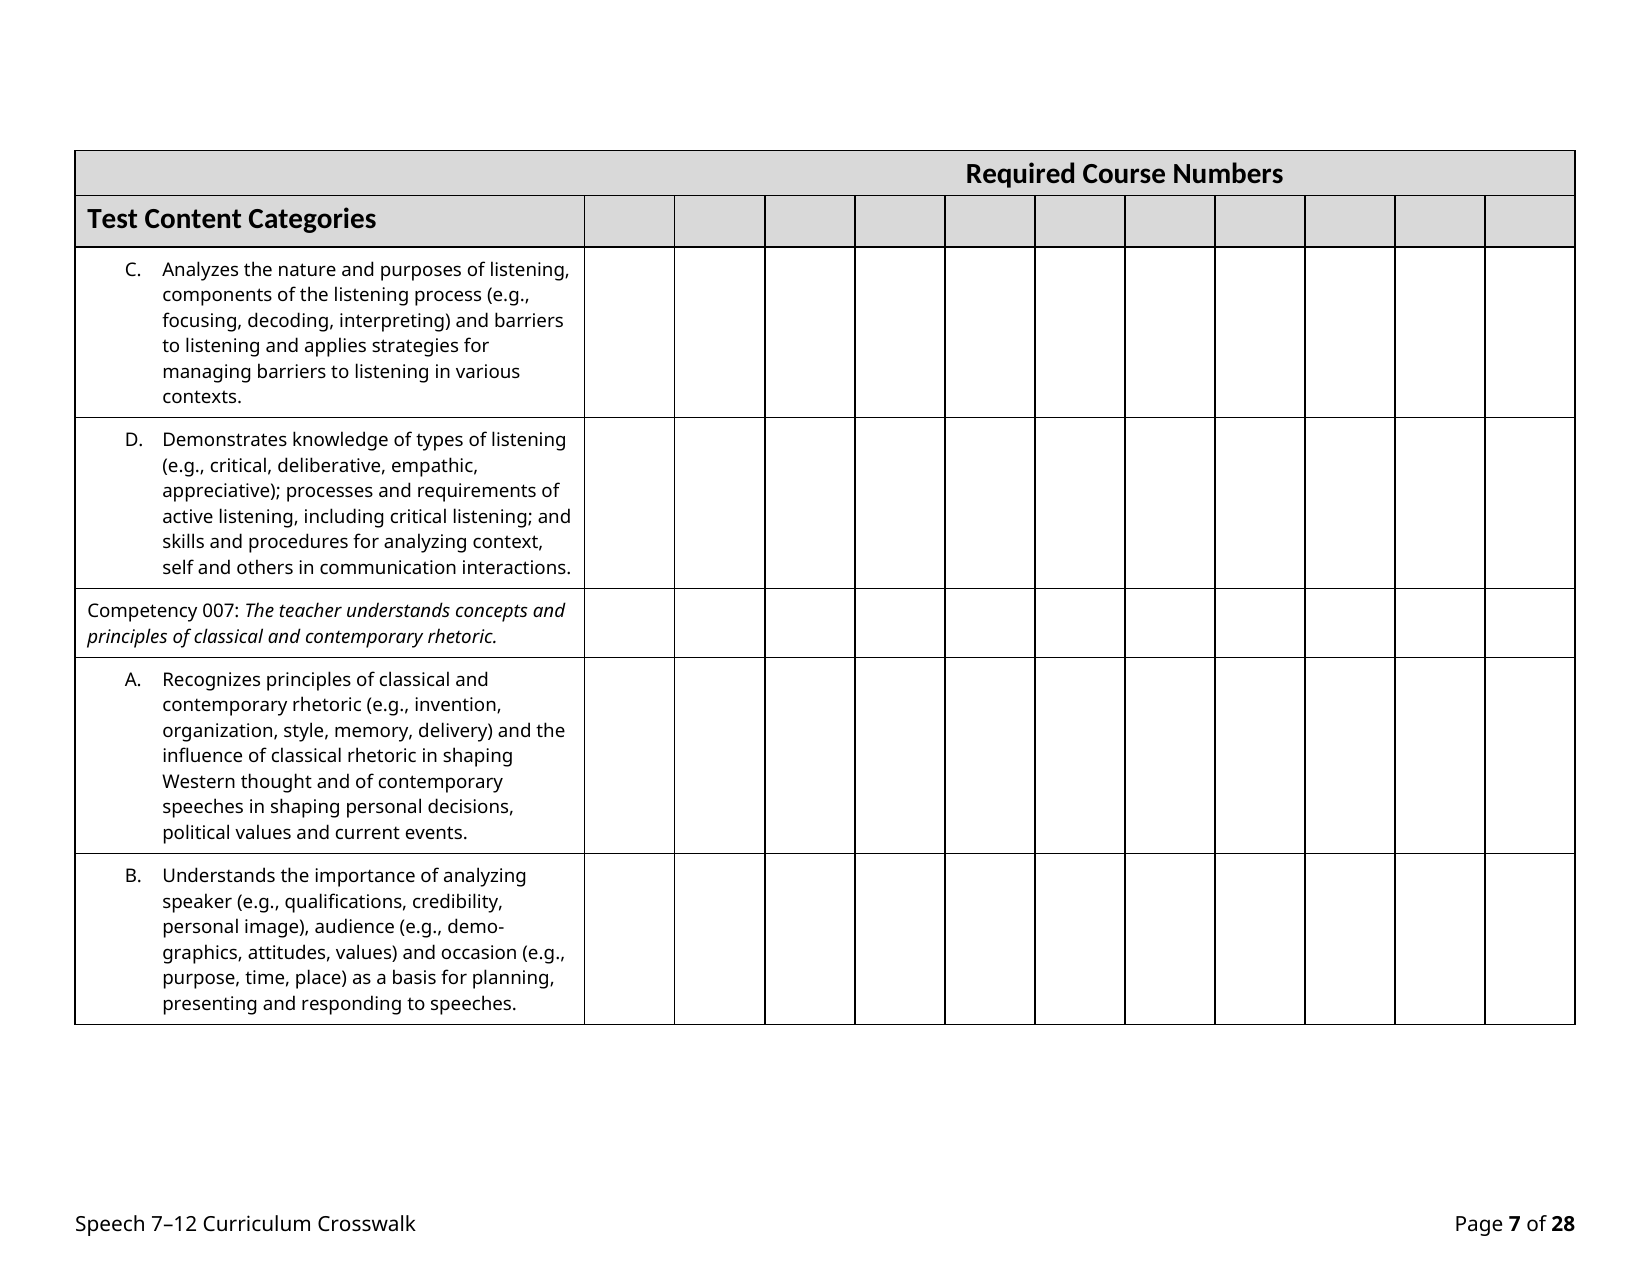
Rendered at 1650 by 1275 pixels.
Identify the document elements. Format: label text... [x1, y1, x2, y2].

table_cell [946, 658, 1034, 853]
table_cell [856, 248, 944, 417]
table_cell [856, 658, 944, 853]
table_cell [1486, 854, 1574, 1024]
table_cell [675, 854, 764, 1024]
table_cell [1396, 248, 1484, 417]
table_cell [675, 196, 764, 246]
table_cell [766, 589, 854, 657]
table_cell [1216, 658, 1304, 853]
table_cell [585, 658, 674, 853]
table_cell [1216, 589, 1304, 657]
table_cell [675, 248, 764, 417]
table_cell [1396, 658, 1484, 853]
table_cell Analyzes the nature and purposes of listening, components of the listening process (e.g., focusing, decoding, interpreting) and barriers to listening and applies strategies for managing barriers to listening in various contexts. [76, 248, 584, 417]
table_cell [1486, 418, 1574, 588]
table_cell [766, 658, 854, 853]
table_cell [1396, 418, 1484, 588]
table_cell [675, 658, 764, 853]
table_cell [1126, 196, 1214, 246]
table_cell [585, 854, 674, 1024]
table_cell [1036, 418, 1124, 588]
table_cell [946, 589, 1034, 657]
table_cell [1216, 854, 1304, 1024]
table_cell [1126, 248, 1214, 417]
table_cell [585, 589, 674, 657]
table_cell Test Content Categories [76, 196, 584, 246]
table_cell [1126, 854, 1214, 1024]
table_cell [1216, 248, 1304, 417]
table_cell [1486, 248, 1574, 417]
table_cell [1486, 658, 1574, 853]
table_cell [1396, 854, 1484, 1024]
table_cell Competency 007: The teacher understands concepts and principles of classical and contemporary rhetoric. [76, 589, 584, 657]
table_cell [766, 248, 854, 417]
table_cell [675, 589, 764, 657]
table_cell [946, 418, 1034, 588]
table_cell [1396, 589, 1484, 657]
table_cell [1036, 196, 1124, 246]
table_cell Recognizes principles of classical and contemporary rhetoric (e.g., invention, organization, style, memory, delivery) and the influence of classical rhetoric in shaping Western thought and of contemporary speeches in shaping personal decisions, political values and current events. [76, 658, 584, 853]
table_cell [946, 854, 1034, 1024]
table_cell [856, 854, 944, 1024]
table_cell [766, 196, 854, 246]
table_cell [585, 196, 674, 246]
table_cell [1306, 418, 1394, 588]
table_cell [1036, 658, 1124, 853]
table_cell [1396, 196, 1484, 246]
table_cell [1486, 196, 1574, 246]
table_cell [856, 196, 944, 246]
table_cell [766, 854, 854, 1024]
table_cell [1306, 248, 1394, 417]
table_cell [1486, 589, 1574, 657]
table_cell [1306, 196, 1394, 246]
table_cell Demonstrates knowledge of types of listening (e.g., critical, deliberative, empathic, appreciative); processes and requirements of active listening, including critical listening; and skills and procedures for analyzing context, self and others in communication interactions. [76, 418, 584, 588]
table_header Required Course Numbers [76, 151, 1574, 195]
table_cell [1036, 589, 1124, 657]
table_cell [1306, 854, 1394, 1024]
table_cell [585, 418, 674, 588]
table_cell [1306, 658, 1394, 853]
table_cell [946, 248, 1034, 417]
table_cell [1306, 589, 1394, 657]
table_cell [1036, 248, 1124, 417]
table_cell [1216, 418, 1304, 588]
table_cell [1126, 418, 1214, 588]
table_cell [766, 418, 854, 588]
table_cell [1036, 854, 1124, 1024]
table_cell [1216, 196, 1304, 246]
table_cell [1126, 589, 1214, 657]
table_cell [856, 589, 944, 657]
table_cell [946, 196, 1034, 246]
table_cell Understands the importance of analyzing speaker (e.g., qualifications, credibility, personal image), audience (e.g., demo-graphics, attitudes, values) and occasion (e.g., purpose, time, place) as a basis for planning, presenting and responding to speeches. [76, 854, 584, 1024]
table_cell [585, 248, 674, 417]
table_cell [1126, 658, 1214, 853]
table_cell [675, 418, 764, 588]
table_cell [856, 418, 944, 588]
